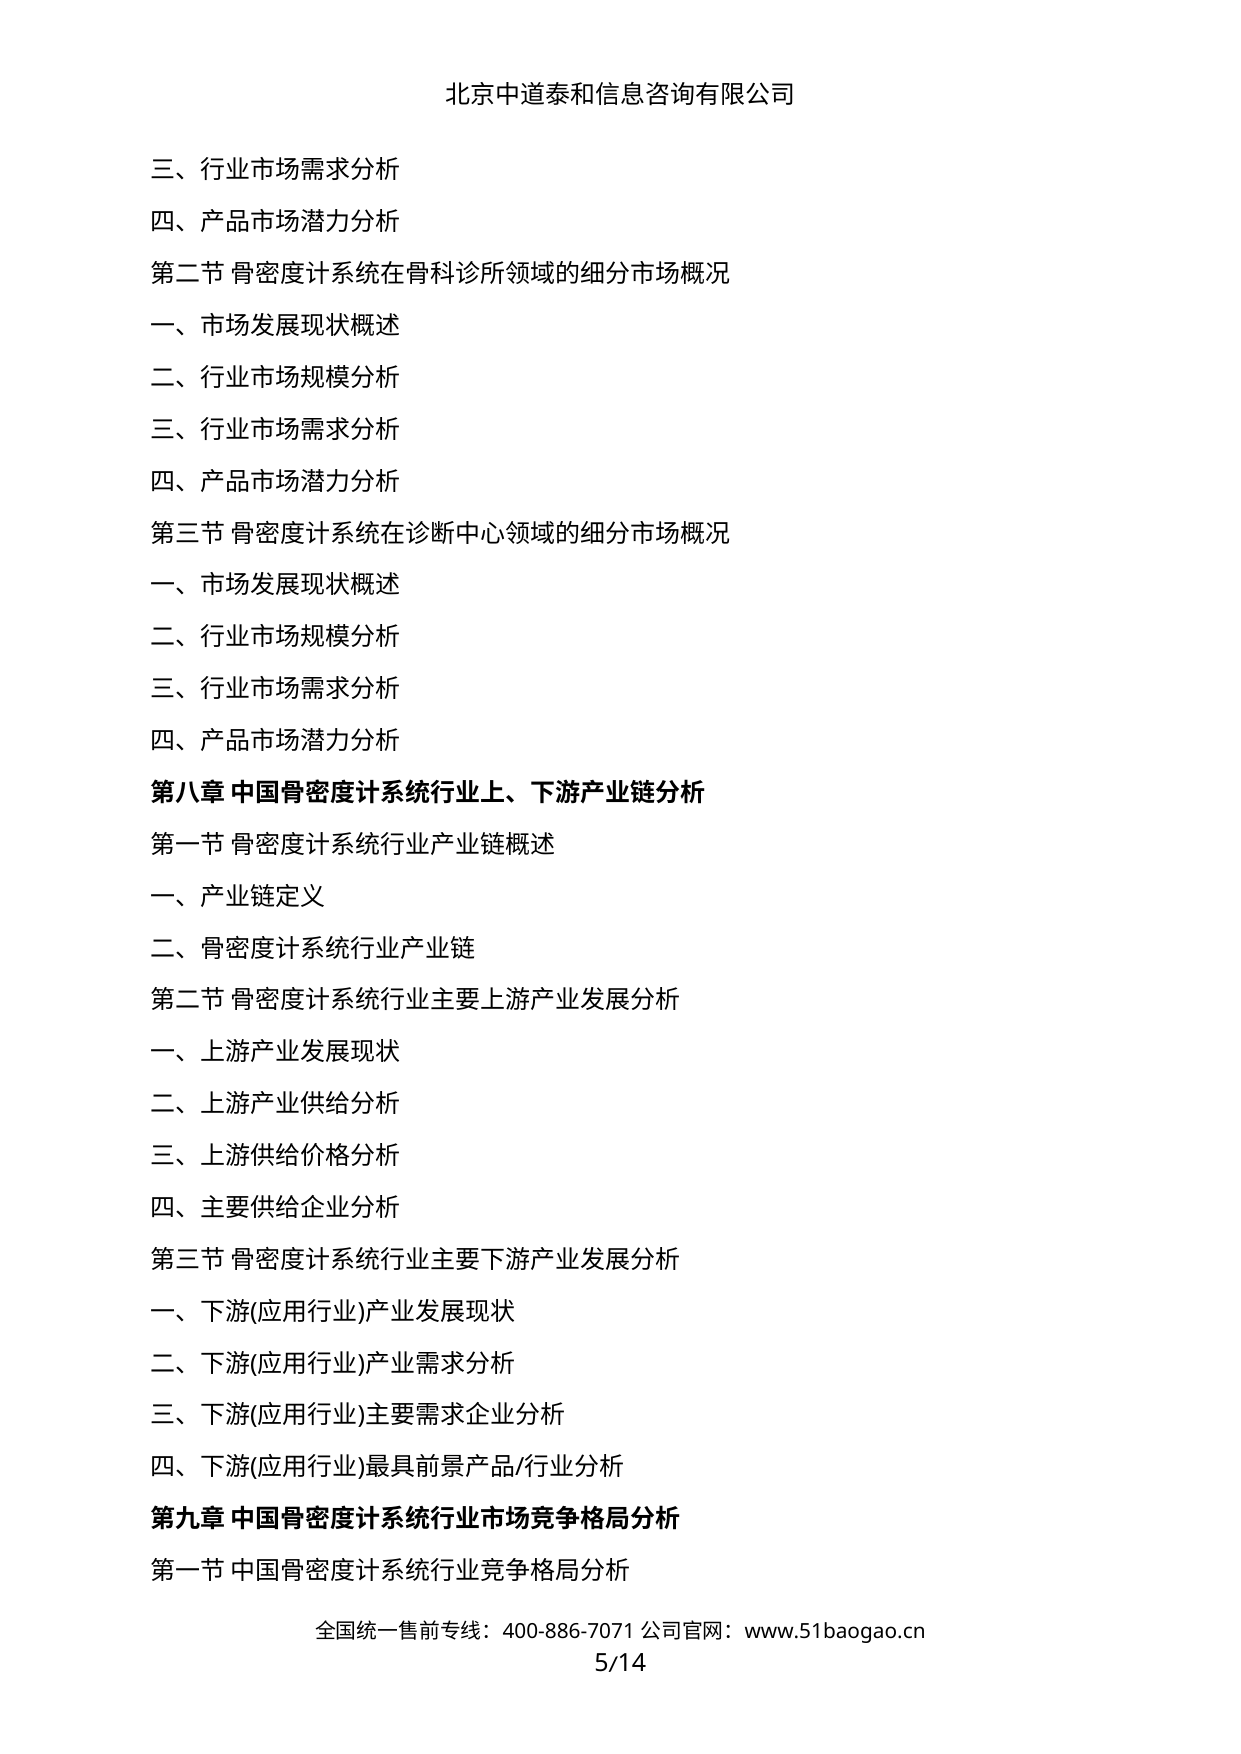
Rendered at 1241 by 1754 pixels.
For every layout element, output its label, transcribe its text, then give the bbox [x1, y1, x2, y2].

text 四、主要供给企业分析 [150, 1187, 1090, 1224]
text 四、产品市场潜力分析 [150, 721, 1090, 757]
text 二、下游(应用行业)产业需求分析 [150, 1343, 1090, 1379]
text 第一节 中国骨密度计系统行业竞争格局分析 [150, 1551, 1090, 1587]
text 第二节 骨密度计系统行业主要上游产业发展分析 [150, 980, 1090, 1016]
text 第三节 骨密度计系统在诊断中心领域的细分市场概况 [150, 513, 1090, 549]
text 三、行业市场需求分析 [150, 150, 1090, 186]
text 一、市场发展现状概述 [150, 306, 1090, 342]
text 第一节 骨密度计系统行业产业链概述 [150, 824, 1090, 861]
text 第三节 骨密度计系统行业主要下游产业发展分析 [150, 1239, 1090, 1276]
text 三、行业市场需求分析 [150, 669, 1090, 705]
text 四、产品市场潜力分析 [150, 461, 1090, 497]
text 第八章 中国骨密度计系统行业上、下游产业链分析 [150, 772, 1090, 809]
text 二、行业市场规模分析 [150, 357, 1090, 394]
text 二、骨密度计系统行业产业链 [150, 928, 1090, 964]
text 三、下游(应用行业)主要需求企业分析 [150, 1395, 1090, 1431]
text 四、产品市场潜力分析 [150, 202, 1090, 238]
text 三、上游供给价格分析 [150, 1136, 1090, 1172]
text 第九章 中国骨密度计系统行业市场竞争格局分析 [150, 1499, 1090, 1535]
text 第二节 骨密度计系统在骨科诊所领域的细分市场概况 [150, 254, 1090, 290]
text 一、上游产业发展现状 [150, 1032, 1090, 1068]
text 一、下游(应用行业)产业发展现状 [150, 1291, 1090, 1327]
text 二、上游产业供给分析 [150, 1084, 1090, 1120]
text 三、行业市场需求分析 [150, 409, 1090, 446]
text 四、下游(应用行业)最具前景产品/行业分析 [150, 1447, 1090, 1483]
text 一、市场发展现状概述 [150, 565, 1090, 601]
text 二、行业市场规模分析 [150, 617, 1090, 653]
text 一、产业链定义 [150, 876, 1090, 912]
